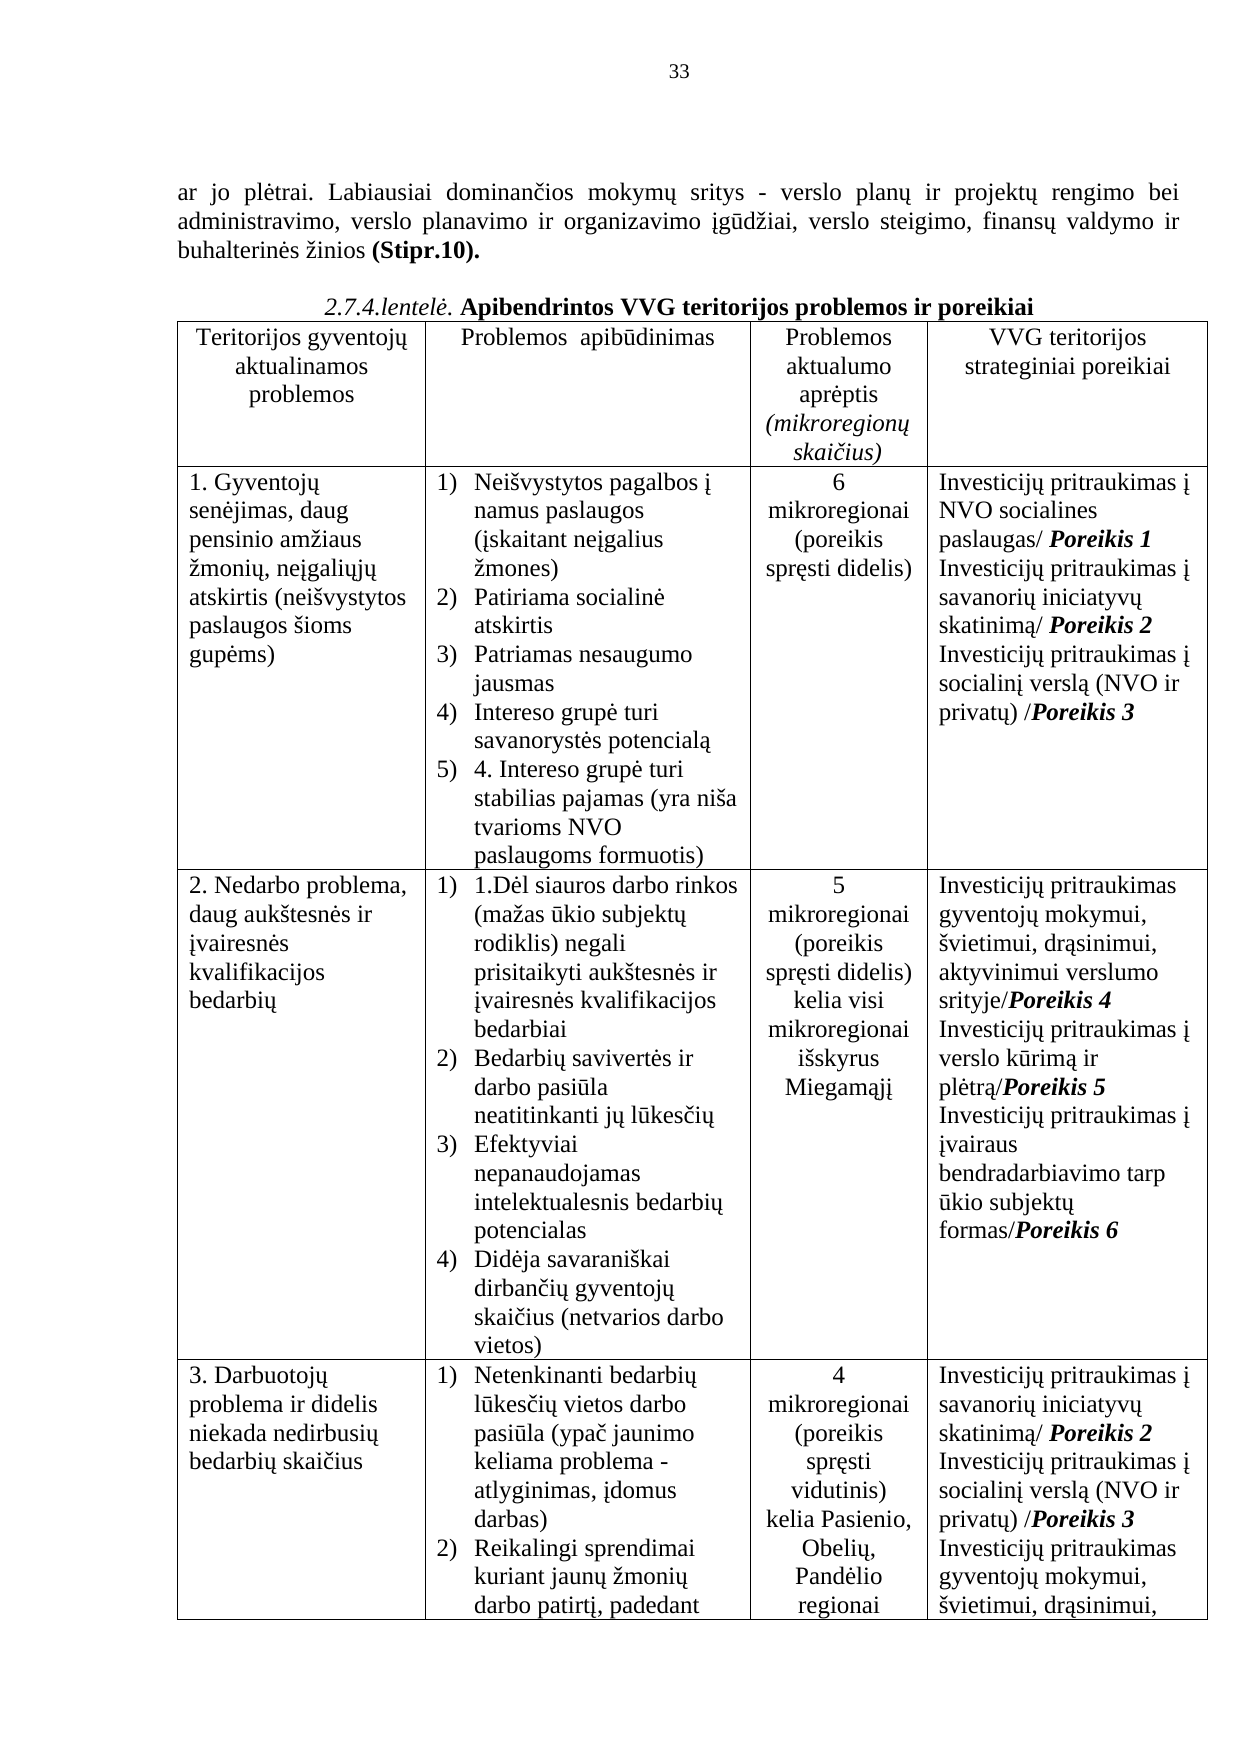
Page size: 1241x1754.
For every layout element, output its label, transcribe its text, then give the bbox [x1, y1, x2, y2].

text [177, 177, 1181, 263]
table_cell 5 mikroregionai (poreikis spręsti didelis) kelia visi mikroregionai išskyrus Miegamąjį [751, 870, 927, 1359]
table_cell Investicijų pritraukimas į NVO socialines paslaugas/ Poreikis 1 Investicijų pritraukimas į savanorių iniciatyvų skatinimą/ Poreikis 2 Investicijų pritraukimas į socialinį verslą (NVO ir privatų) /Poreikis 3 [928, 467, 1207, 869]
table_header Problemos aktualumo aprėptis (mikroregionų skaičius) [751, 322, 927, 466]
table_cell 1. Gyventojų senėjimas, daug pensinio amžiaus žmonių, neįgaliųjų atskirtis (neišvystytos paslaugos šioms gupėms) [178, 467, 425, 869]
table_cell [178, 1360, 425, 1619]
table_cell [751, 1360, 927, 1619]
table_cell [426, 1360, 750, 1619]
text 2.7.4.lentelė. Apibendrintos VVG teritorijos problemos ir poreikiai [177, 292, 1181, 321]
table_cell Investicijų pritraukimas gyventojų mokymui, švietimui, drąsinimui, aktyvinimui verslumo srityje/Poreikis 4 Investicijų pritraukimas į verslo kūrimą ir plėtrą/Poreikis 5 Investicijų pritraukimas į įvairaus bendradarbiavimo tarp ūkio subjektų formas/Poreikis 6 [928, 870, 1207, 1359]
table_header VVG teritorijos strateginiai poreikiai [928, 322, 1207, 466]
table_cell 1.Dėl siauros darbo rinkos (mažas ūkio subjektų rodiklis) negali prisitaikyti aukštesnės ir įvairesnės kvalifikacijos bedarbiai Bedarbių savivertės ir darbo pasiūla neatitinkanti jų lūkesčių Efektyviai nepanaudojamas intelektualesnis bedarbių potencialas Didėja savaraniškai dirbančių gyventojų skaičius (netvarios darbo vietos) [426, 870, 750, 1359]
table_header Teritorijos gyventojų aktualinamos problemos [178, 322, 425, 466]
table_cell Neišvystytos pagalbos į namus paslaugos (įskaitant neįgalius žmones) Patiriama socialinė atskirtis Patriamas nesaugumo jausmas Intereso grupė turi savanorystės potencialą 4. Intereso grupė turi stabilias pajamas (yra niša tvarioms NVO paslaugoms formuotis) [426, 467, 750, 869]
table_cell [928, 1360, 1207, 1619]
table_cell 2. Nedarbo problema, daug aukštesnės ir įvairesnės kvalifikacijos bedarbių [178, 870, 425, 1359]
table_cell 6 mikroregionai (poreikis spręsti didelis) [751, 467, 927, 869]
table_header Problemos apibūdinimas [426, 322, 750, 466]
